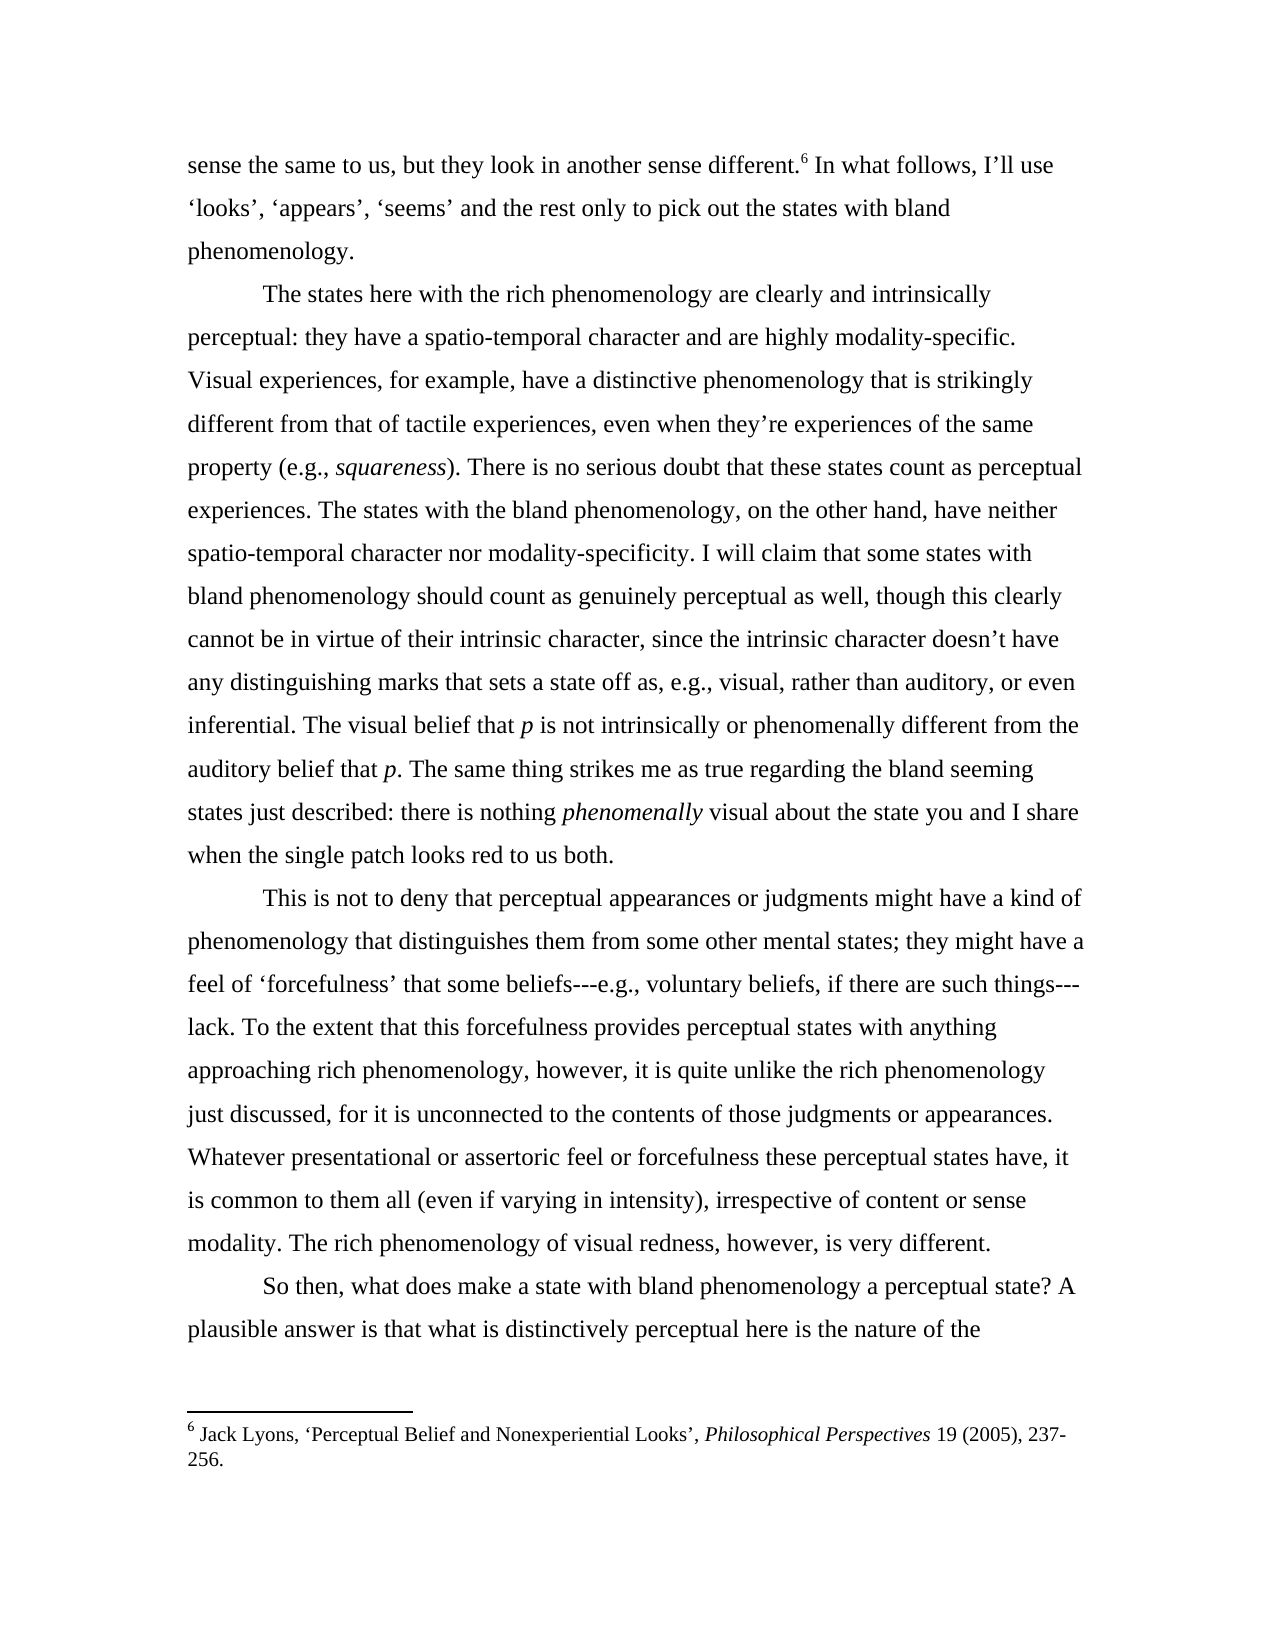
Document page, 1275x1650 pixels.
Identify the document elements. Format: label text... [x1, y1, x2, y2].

text This is not to deny that perceptual appearances or judgments might have a kind of phenomenology that distinguishes them from some other mental states; they might have a feel of ‘forcefulness’ that some beliefs---e.g., voluntary beliefs, if there are such things---lack. To the extent that this forcefulness provides perceptual states with anything approaching rich phenomenology, however, it is quite unlike the rich phenomenology just discussed, for it is unconnected to the contents of those judgments or appearances. Whatever presentational or assertoric feel or forcefulness these perceptual states have, it is common to them all (even if varying in intensity), irrespective of content or sense modality. The rich phenomenology of visual redness, however, is very different. [187, 883, 1087, 1257]
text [187, 1271, 1087, 1343]
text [187, 150, 1087, 265]
text The states here with the rich phenomenology are clearly and intrinsically perceptual: they have a spatio-temporal character and are highly modality-specific. Visual experiences, for example, have a distinctive phenomenology that is strikingly different from that of tactile experiences, even when they’re experiences of the same property (e.g., squareness). There is no serious doubt that these states count as perceptual experiences. The states with the bland phenomenology, on the other hand, have neither spatio-temporal character nor modality-specificity. I will claim that some states with bland phenomenology should count as genuinely perceptual as well, though this clearly cannot be in virtue of their intrinsic character, since the intrinsic character doesn’t have any distinguishing marks that sets a state off as, e.g., visual, rather than auditory, or even inferential. The visual belief that p is not intrinsically or phenomenally different from the auditory belief that p. The same thing strikes me as true regarding the bland seeming states just described: there is nothing phenomenally visual about the state you and I share when the single patch looks red to us both. [187, 279, 1087, 869]
